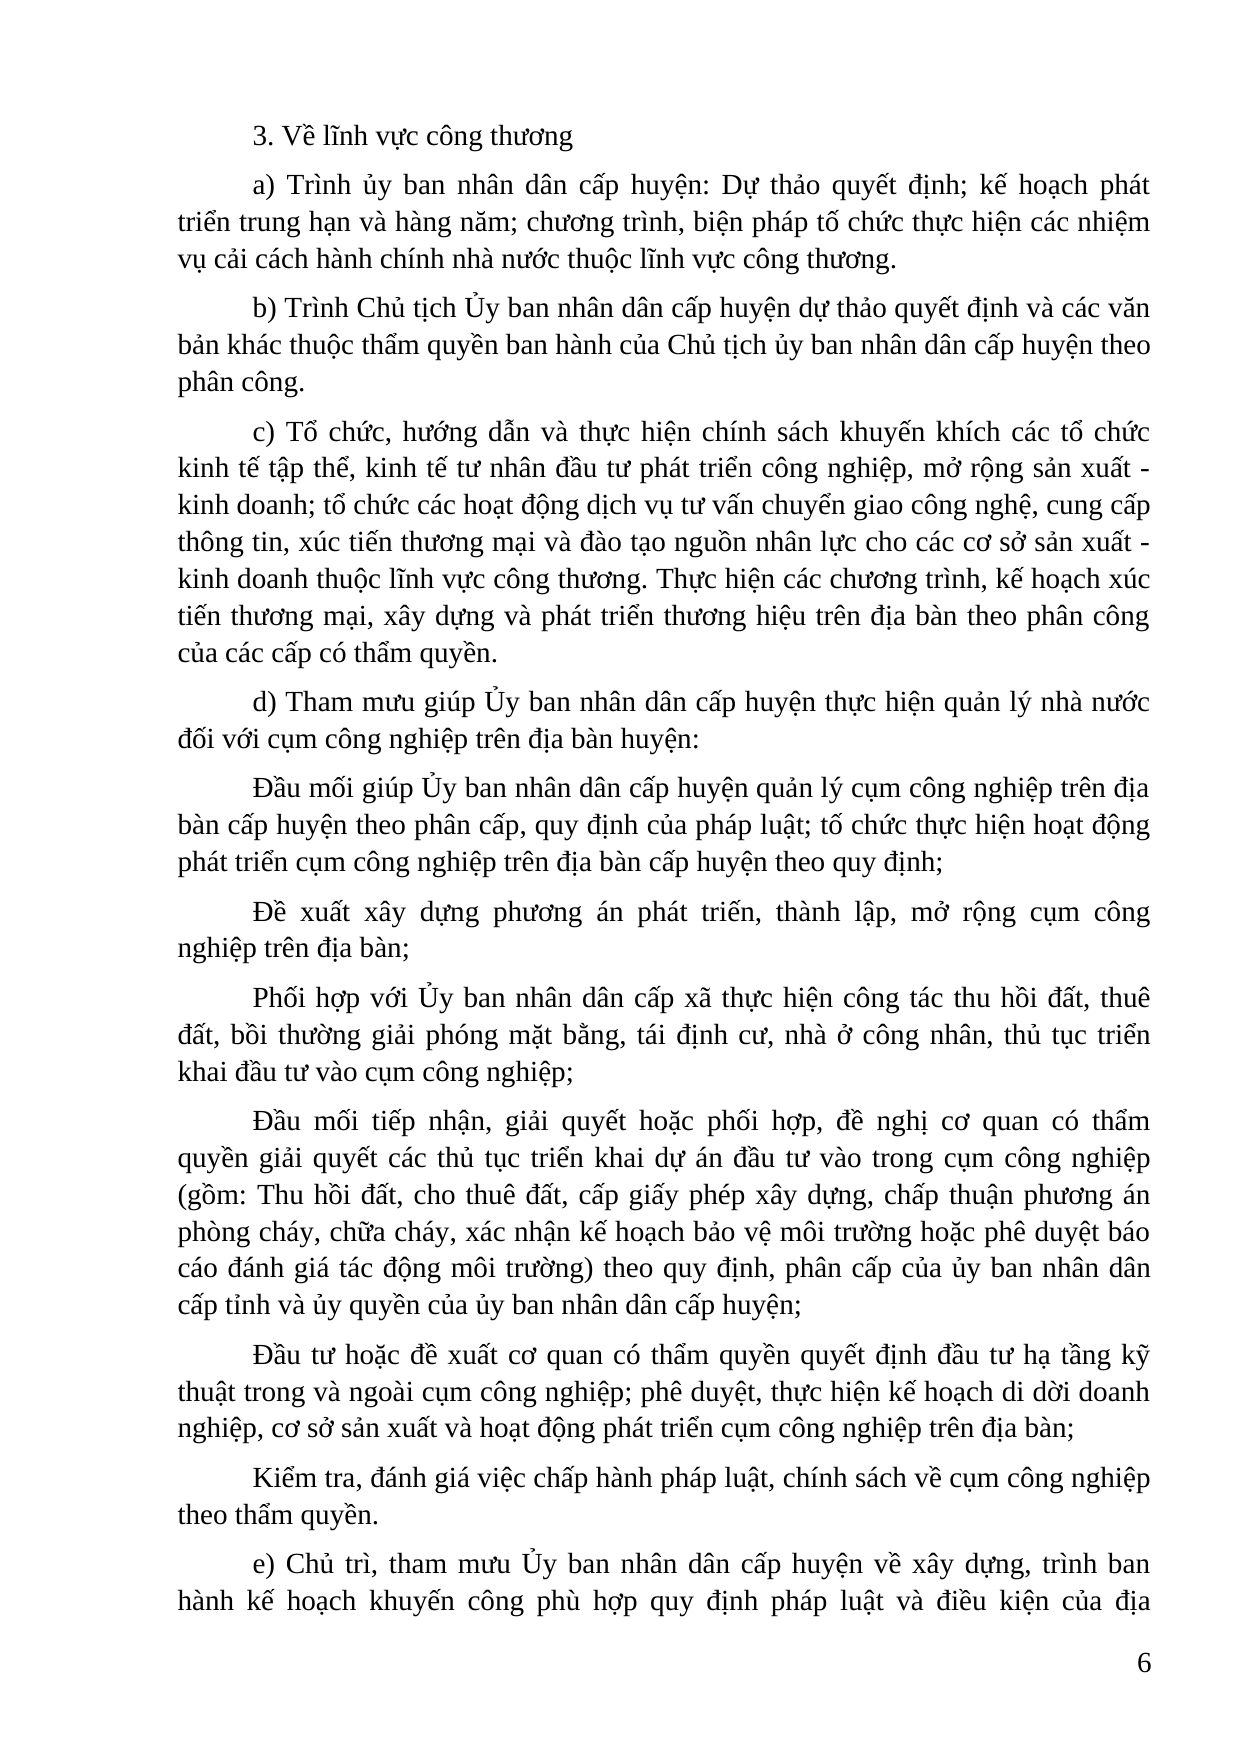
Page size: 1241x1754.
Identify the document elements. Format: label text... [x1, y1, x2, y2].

text d) Tham mưu giúp Ủy ban nhân dân cấp huyện thực hiện quản lý nhà nước đối với cụm công nghiệp trên địa bàn huyện: [177, 684, 1152, 755]
text Đầu mối tiếp nhận, giải quyết hoặc phối hợp, đề nghị cơ quan có thẩm quyền giải quyết các thủ tục triển khai dự án đầu tư vào trong cụm công nghiệp (gồm: Thu hồi đất, cho thuê đất, cấp giấy phép xây dựng, chấp thuận phương án phòng cháy, chữa cháy, xác nhận kế hoạch bảo vệ môi trường hoặc phê duyệt báo cáo đánh giá tác động môi trường) theo quy định, phân cấp của ủy ban nhân dân cấp tỉnh và ủy quyền của ủy ban nhân dân cấp huyện; [177, 1103, 1152, 1321]
text Đầu tư hoặc đề xuất cơ quan có thẩm quyền quyết định đầu tư hạ tầng kỹ thuật trong và ngoài cụm công nghiệp; phê duyệt, thực hiện kế hoạch di dời doanh nghiệp, cơ sở sản xuất và hoạt động phát triển cụm công nghiệp trên địa bàn; [177, 1337, 1152, 1444]
text b) Trình Chủ tịch Ủy ban nhân dân cấp huyện dự thảo quyết định và các văn bản khác thuộc thẩm quyền ban hành của Chủ tịch ủy ban nhân dân cấp huyện theo phân công. [177, 291, 1152, 398]
text a) Trình ủy ban nhân dân cấp huyện: Dự thảo quyết định; kế hoạch phát triển trung hạn và hàng năm; chương trình, biện pháp tố chức thực hiện các nhiệm vụ cải cách hành chính nhà nước thuộc lĩnh vực công thương. [177, 167, 1152, 275]
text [177, 1546, 1152, 1617]
text Kiểm tra, đánh giá việc chấp hành pháp luật, chính sách về cụm công nghiệp theo thẩm quyền. [177, 1460, 1152, 1530]
text Đề xuất xây dựng phương án phát triến, thành lập, mở rộng cụm công nghiệp trên địa bàn; [177, 894, 1152, 964]
text Đầu mối giúp Ủy ban nhân dân cấp huyện quản lý cụm công nghiệp trên địa bàn cấp huyện theo phân cấp, quy định của pháp luật; tố chức thực hiện hoạt động phát triển cụm công nghiệp trên địa bàn cấp huyện theo quy định; [177, 771, 1152, 878]
text 3. Về lĩnh vực công thương [177, 118, 1152, 152]
text c) Tổ chức, hướng dẫn và thực hiện chính sách khuyến khích các tổ chức kinh tế tập thể, kinh tế tư nhân đầu tư phát triển công nghiệp, mở rộng sản xuất - kinh doanh; tổ chức các hoạt động dịch vụ tư vấn chuyển giao công nghệ, cung cấp thông tin, xúc tiến thương mại và đào tạo nguồn nhân lực cho các cơ sở sản xuất - kinh doanh thuộc lĩnh vực công thương. Thực hiện các chương trình, kế hoạch xúc tiến thương mại, xây dựng và phát triển thương hiệu trên địa bàn theo phân công của các cấp có thẩm quyền. [177, 414, 1152, 668]
text Phối hợp với Ủy ban nhân dân cấp xã thực hiện công tác thu hồi đất, thuê đất, bồi thường giải phóng mặt bằng, tái định cư, nhà ở công nhân, thủ tục triển khai đầu tư vào cụm công nghiệp; [177, 980, 1152, 1087]
